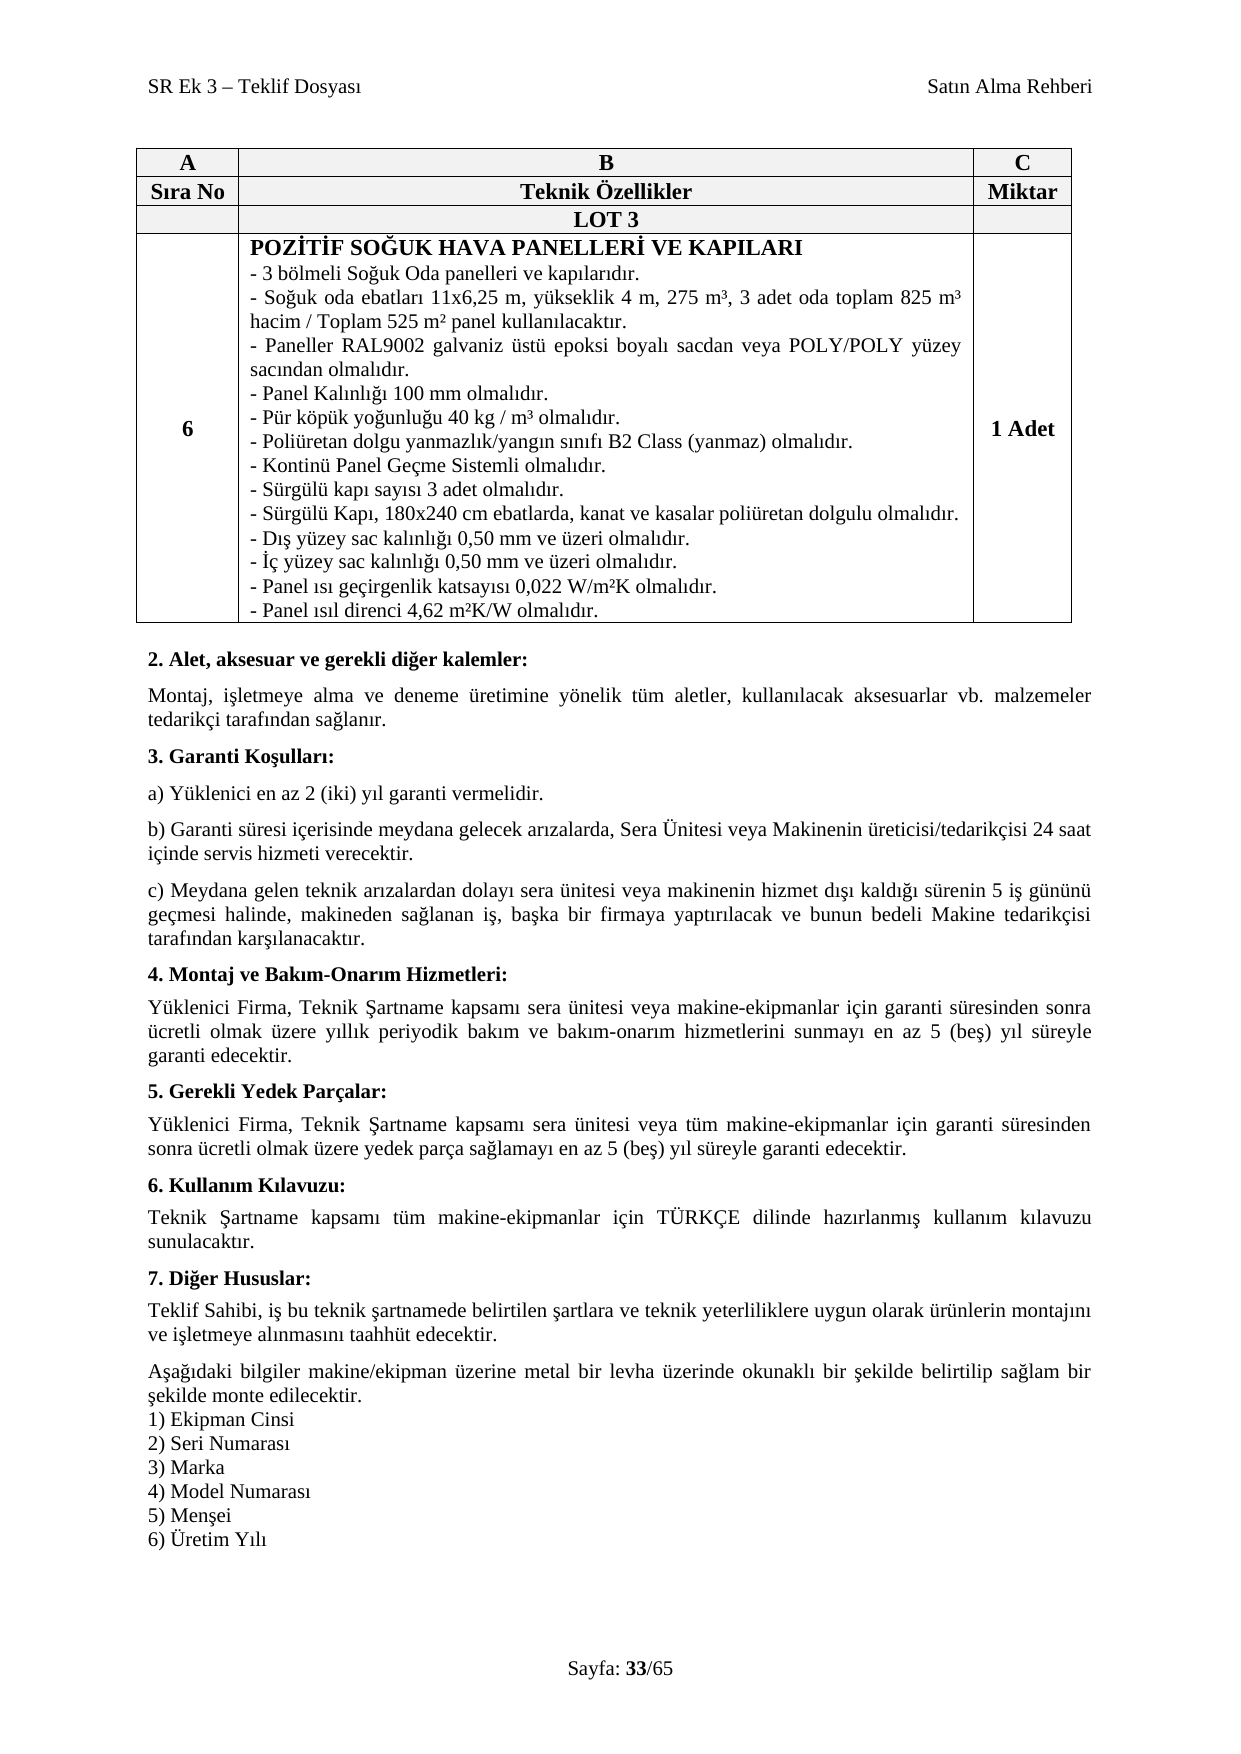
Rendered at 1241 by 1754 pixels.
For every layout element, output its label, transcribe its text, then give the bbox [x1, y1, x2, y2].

text c) Meydana gelen teknik arızalardan dolayı sera ünitesi veya makinenin hizmet dışı kaldığı sürenin 5 iş gününü geçmesi halinde, makineden sağlanan iş, başka bir firmaya yaptırılacak ve bunun bedeli Makine tedarikçisi tarafından karşılanacaktır. [148, 878, 1093, 950]
text 2) Seri Numarası [148, 1431, 1093, 1455]
text Teklif Sahibi, iş bu teknik şartnamede belirtilen şartlara ve teknik yeterliliklere uygun olarak ürünlerin montajını ve işletmeye alınmasını taahhüt edecektir. [148, 1298, 1093, 1346]
text 6. Kullanım Kılavuzu: [148, 1172, 1093, 1197]
text Aşağıdaki bilgiler makine/ekipman üzerine metal bir levha üzerinde okunaklı bir şekilde belirtilip sağlam bir şekilde monte edilecektir. [148, 1358, 1093, 1407]
text Teknik Şartname kapsamı tüm makine-ekipmanlar için TÜRKÇE dilinde hazırlanmış kullanım kılavuzu sunulacaktır. [148, 1205, 1093, 1253]
text Montaj, işletmeye alma ve deneme üretimine yönelik tüm aletler, kullanılacak aksesuarlar vb. malzemeler tedarikçi tarafından sağlanır. [148, 683, 1093, 731]
text 4. Montaj ve Bakım-Onarım Hizmetleri: [148, 962, 1093, 986]
table_cell Miktar [974, 177, 1071, 205]
table_header B [239, 149, 973, 176]
text 3) Marka [148, 1455, 1093, 1479]
table_cell Teknik Özellikler [239, 177, 973, 205]
table_cell POZİTİF SOĞUK HAVA PANELLERİ VE KAPILARI - 3 bölmeli Soğuk Oda panelleri ve kapılarıdır. - Soğuk oda ebatları 11x6,25 m, yükseklik 4 m, 275 m³, 3 adet oda toplam 825 m³ hacim / Toplam 525 m² panel kullanılacaktır. - Paneller RAL9002 galvaniz üstü epoksi boyalı sacdan veya POLY/POLY yüzey sacından olmalıdır. - Panel Kalınlığı 100 mm olmalıdır. - Pür köpük yoğunluğu 40 kg / m³ olmalıdır. - Poliüretan dolgu yanmazlık/yangın sınıfı B2 Class (yanmaz) olmalıdır. - Kontinü Panel Geçme Sistemli olmalıdır. - Sürgülü kapı sayısı 3 adet olmalıdır. - Sürgülü Kapı, 180x240 cm ebatlarda, kanat ve kasalar poliüretan dolgulu olmalıdır. - Dış yüzey sac kalınlığı 0,50 mm ve üzeri olmalıdır. - İç yüzey sac kalınlığı 0,50 mm ve üzeri olmalıdır. - Panel ısı geçirgenlik katsayısı 0,022 W/m²K olmalıdır. - Panel ısıl direnci 4,62 m²K/W olmalıdır. [239, 234, 973, 622]
table_cell 6 [137, 234, 238, 622]
text 5) Menşei [148, 1503, 1093, 1527]
text Yüklenici Firma, Teknik Şartname kapsamı sera ünitesi veya tüm makine-ekipmanlar için garanti süresinden sonra ücretli olmak üzere yedek parça sağlamayı en az 5 (beş) yıl süreyle garanti edecektir. [148, 1112, 1093, 1160]
text 7. Diğer Hususlar: [148, 1266, 1093, 1289]
text a) Yüklenici en az 2 (iki) yıl garanti vermelidir. [148, 781, 1093, 804]
text 2. Alet, aksesuar ve gerekli diğer kalemler: [148, 647, 1093, 671]
table_cell [137, 206, 238, 233]
text b) Garanti süresi içerisinde meydana gelecek arızalarda, Sera Ünitesi veya Makinenin üreticisi/tedarikçisi 24 saat içinde servis hizmeti verecektir. [148, 817, 1093, 865]
table_cell 1 Adet [974, 234, 1071, 622]
text 4) Model Numarası [148, 1479, 1093, 1503]
table_cell LOT 3 [239, 206, 973, 233]
table_cell Sıra No [137, 177, 238, 205]
text 5. Gerekli Yedek Parçalar: [148, 1079, 1093, 1103]
text Yüklenici Firma, Teknik Şartname kapsamı sera ünitesi veya makine-ekipmanlar için garanti süresinden sonra ücretli olmak üzere yıllık periyodik bakım ve bakım-onarım hizmetlerini sunmayı en az 5 (beş) yıl süreyle garanti edecektir. [148, 995, 1093, 1067]
table_header C [974, 149, 1071, 176]
text 6) Üretim Yılı [148, 1527, 1093, 1551]
text 3. Garanti Koşulları: [148, 744, 1093, 768]
table_cell [974, 206, 1071, 233]
text 1) Ekipman Cinsi [148, 1407, 1093, 1431]
table_header A [137, 149, 238, 176]
